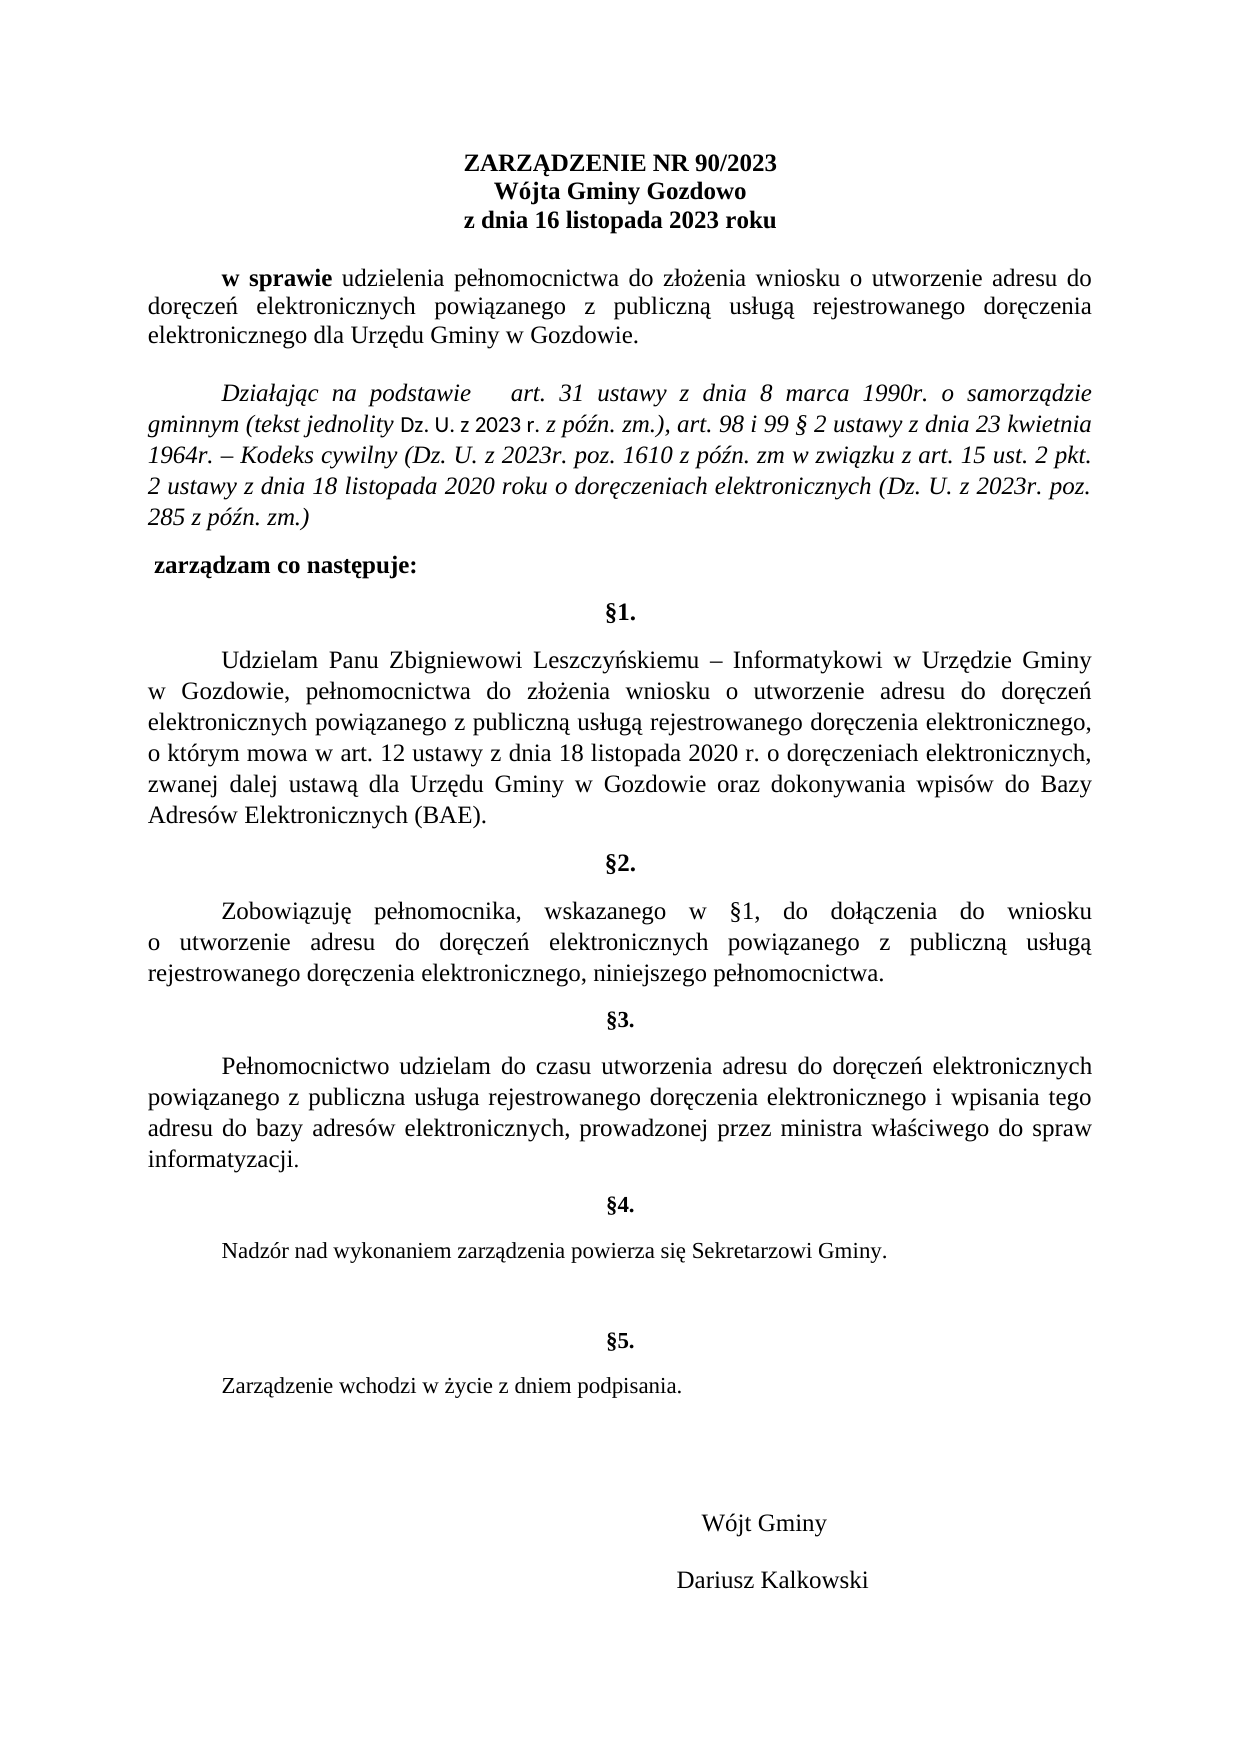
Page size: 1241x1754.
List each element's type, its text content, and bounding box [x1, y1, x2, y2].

text §2. [148, 848, 1093, 877]
text §3. [148, 1006, 1093, 1032]
title Wójta Gminy Gozdowo [148, 176, 1093, 205]
text §4. [148, 1192, 1093, 1218]
text Zobowiązuję pełnomocnika, wskazanego w §1, do dołączenia do wniosku o utworzenie adresu do doręczeń elektronicznych powiązanego z publiczną usługą rejestrowanego doręczenia elektronicznego, niniejszego pełnomocnictwa. [148, 896, 1093, 987]
text Udzielam Panu Zbigniewowi Leszczyńskiemu – Informatykowi w Urzędzie Gminy w Gozdowie, pełnomocnictwa do złożenia wniosku o utworzenie adresu do doręczeń elektronicznych powiązanego z publiczną usługą rejestrowanego doręczenia elektronicznego, o którym mowa w art. 12 ustawy z dnia 18 listopada 2020 r. o doręczeniach elektronicznych, zwanej dalej ustawą dla Urzędu Gminy w Gozdowie oraz dokonywania wpisów do Bazy Adresów Elektronicznych (BAE). [148, 645, 1093, 829]
title z dnia 16 listopada 2023 roku [148, 205, 1093, 234]
text Nadzór nad wykonaniem zarządzenia powierza się Sekretarzowi Gminy. [148, 1237, 1093, 1263]
title w sprawie udzielenia pełnomocnictwa do złożenia wniosku o utworzenie adresu do doręczeń elektronicznych powiązanego z publiczną usługą rejestrowanego doręczenia elektronicznego dla Urzędu Gminy w Gozdowie. [148, 263, 1093, 349]
title ZARZĄDZENIE NR 90/2023 [148, 148, 1093, 176]
text Zarządzenie wchodzi w życie z dniem podpisania. [148, 1372, 1093, 1398]
text §5. [148, 1327, 1093, 1353]
text zarządzam co następuje: [148, 550, 1093, 578]
text §1. [148, 597, 1093, 626]
text Pełnomocnictwo udzielam do czasu utworzenia adresu do doręczeń elektronicznych powiązanego z publiczna usługa rejestrowanego doręczenia elektronicznego i wpisania tego adresu do bazy adresów elektronicznych, prowadzonej przez ministra właściwego do spraw informatyzacji. [148, 1051, 1093, 1173]
title Wójt Gminy [590, 1508, 1093, 1537]
text Działając na podstawie art. 31 ustawy z dnia 8 marca 1990r. o samorządzie gminnym (tekst jednolity Dz. U. z 2023 r. z późn. zm.), art. 98 i 99 § 2 ustawy z dnia 23 kwietnia 1964r. – Kodeks cywilny (Dz. U. z 2023r. poz. 1610 z późn. zm w związku z art. 15 ust. 2 pkt. 2 ustawy z dnia 18 listopada 2020 roku o doręczeniach elektronicznych (Dz. U. z 2023r. poz. 285 z późn. zm.) [148, 378, 1093, 531]
title Dariusz Kalkowski [590, 1565, 1093, 1594]
